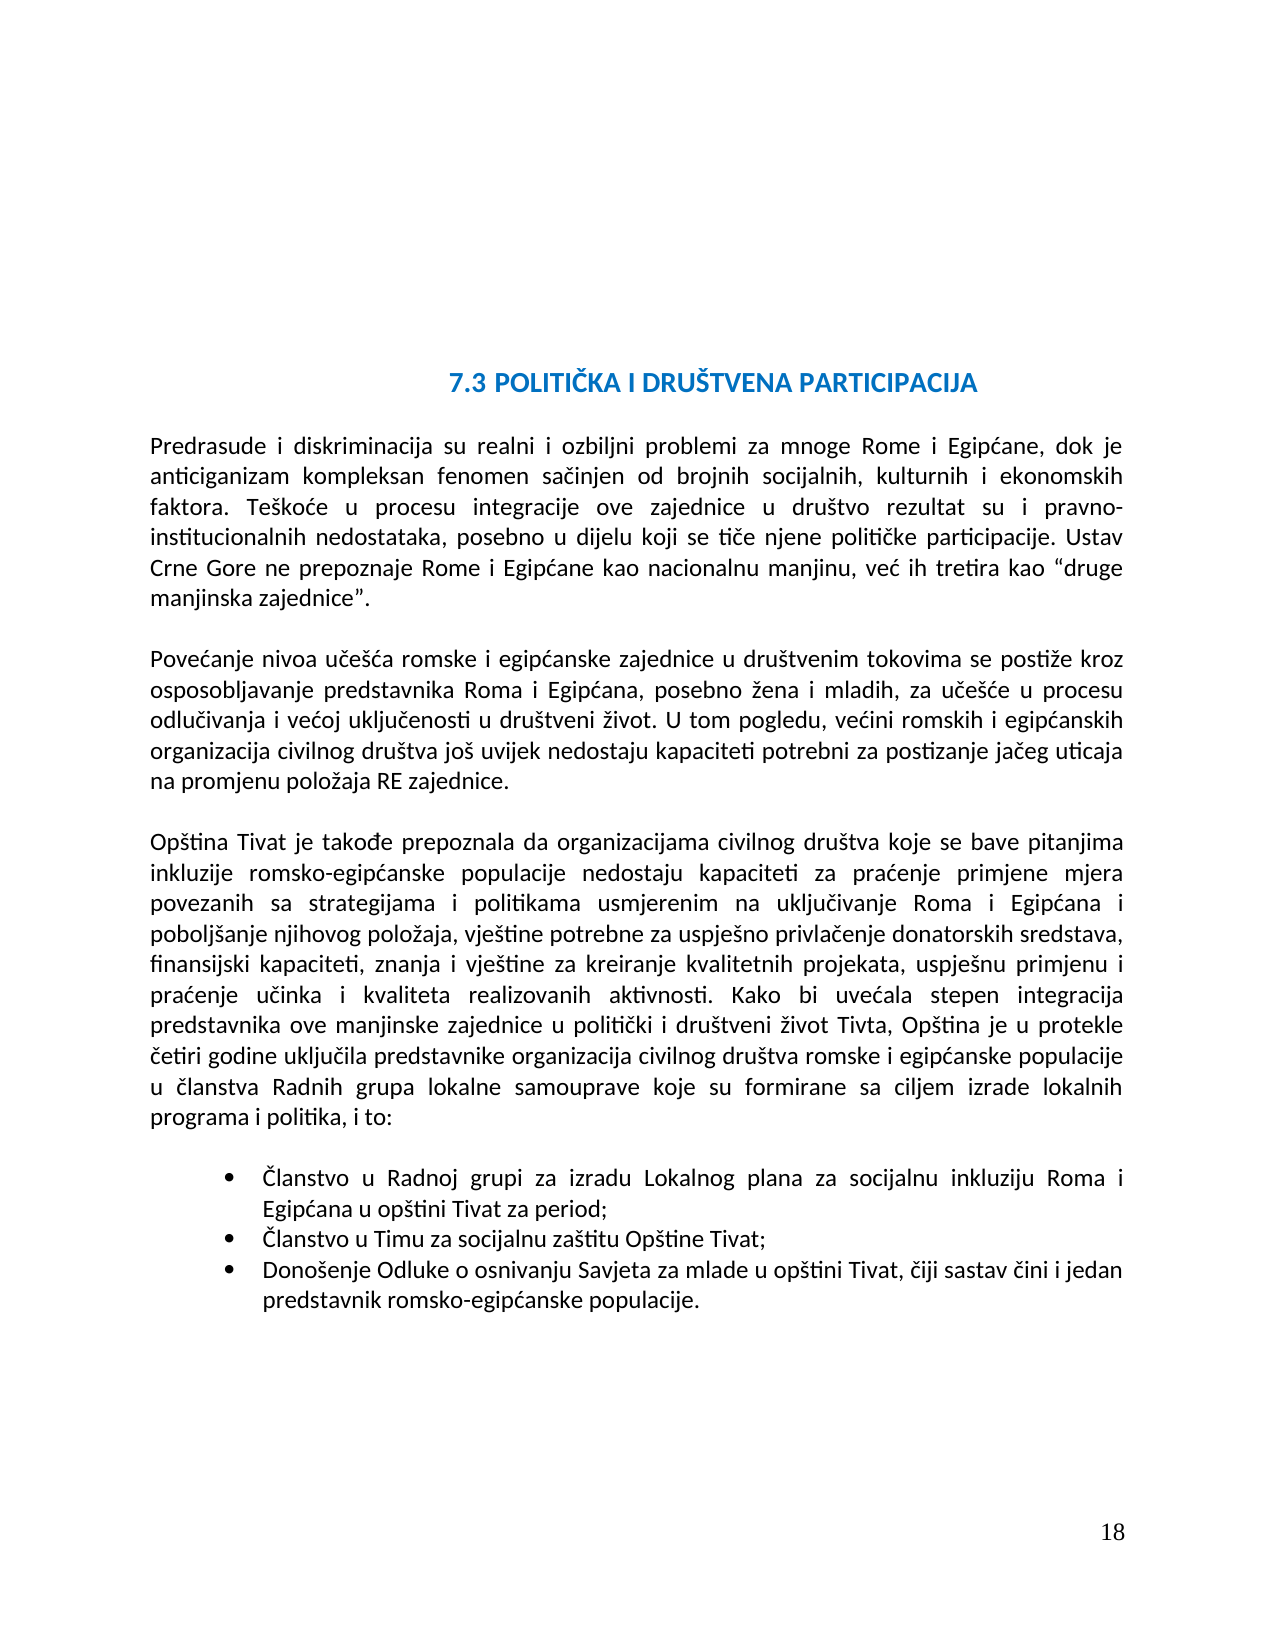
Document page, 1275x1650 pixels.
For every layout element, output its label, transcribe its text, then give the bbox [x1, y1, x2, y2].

text Povećanje nivoa učešća romske i egipćanske zajednice u društvenim tokovima se postiže kroz osposobljavanje predstavnika Roma i Egipćana, posebno žena i mladih, za učešće u procesu odlučivanja i većoj uključenosti u društveni život. U tom pogledu, većini romskih i egipćanskih organizacija civilnog društva još uvijek nedostaju kapaciteti potrebni za postizanje jačeg uticaja na promjenu položaja RE zajednice. [150, 643, 1125, 796]
text Opština Tivat je takođe prepoznala da organizacijama civilnog društva koje se bave pitanjima inkluzije romsko-egipćanske populacije nedostaju kapaciteti za praćenje primjene mjera povezanih sa strategijama i politikama usmjerenim na uključivanje Roma i Egipćana i poboljšanje njihovog položaja, vještine potrebne za uspješno privlačenje donatorskih sredstava, finansijski kapaciteti, znanja i vještine za kreiranje kvalitetnih projekata, uspješnu primjenu i praćenje učinka i kvaliteta realizovanih aktivnosti. Kako bi uvećala stepen integracija predstavnika ove manjinske zajednice u politički i društveni život Tivta, Opština je u protekle četiri godine uključila predstavnike organizacija civilnog društva romske i egipćanske populacije u članstva Radnih grupa lokalne samouprave koje su formirane sa ciljem izrade lokalnih programa i politika, i to: [150, 827, 1125, 1132]
list POLITIČKA I DRUŠTVENA PARTICIPACIJA [302, 364, 1125, 399]
text Predrasude i diskriminacija su realni i ozbiljni problemi za mnoge Rome i Egipćane, dok je anticiganizam kompleksan fenomen sačinjen od brojnih socijalnih, kulturnih i ekonomskih faktora. Teškoće u procesu integracije ove zajednice u društvo rezultat su i pravno-institucionalnih nedostataka, posebno u dijelu koji se tiče njene političke participacije. Ustav Crne Gore ne prepoznaje Rome i Egipćane kao nacionalnu manjinu, već ih tretira kao “druge manjinska zajednice”. [150, 430, 1125, 613]
list Članstvo u Timu za socijalnu zaštitu Opštine Tivat; [225, 1223, 1125, 1254]
list Članstvo u Radnoj grupi za izradu Lokalnog plana za socijalnu inkluziju Roma i Egipćana u opštini Tivat za period; [225, 1162, 1125, 1223]
list Donošenje Odluke o osnivanju Savjeta za mlade u opštini Tivat, čiji sastav čini i jedan predstavnik romsko-egipćanske populacije. [225, 1254, 1125, 1315]
